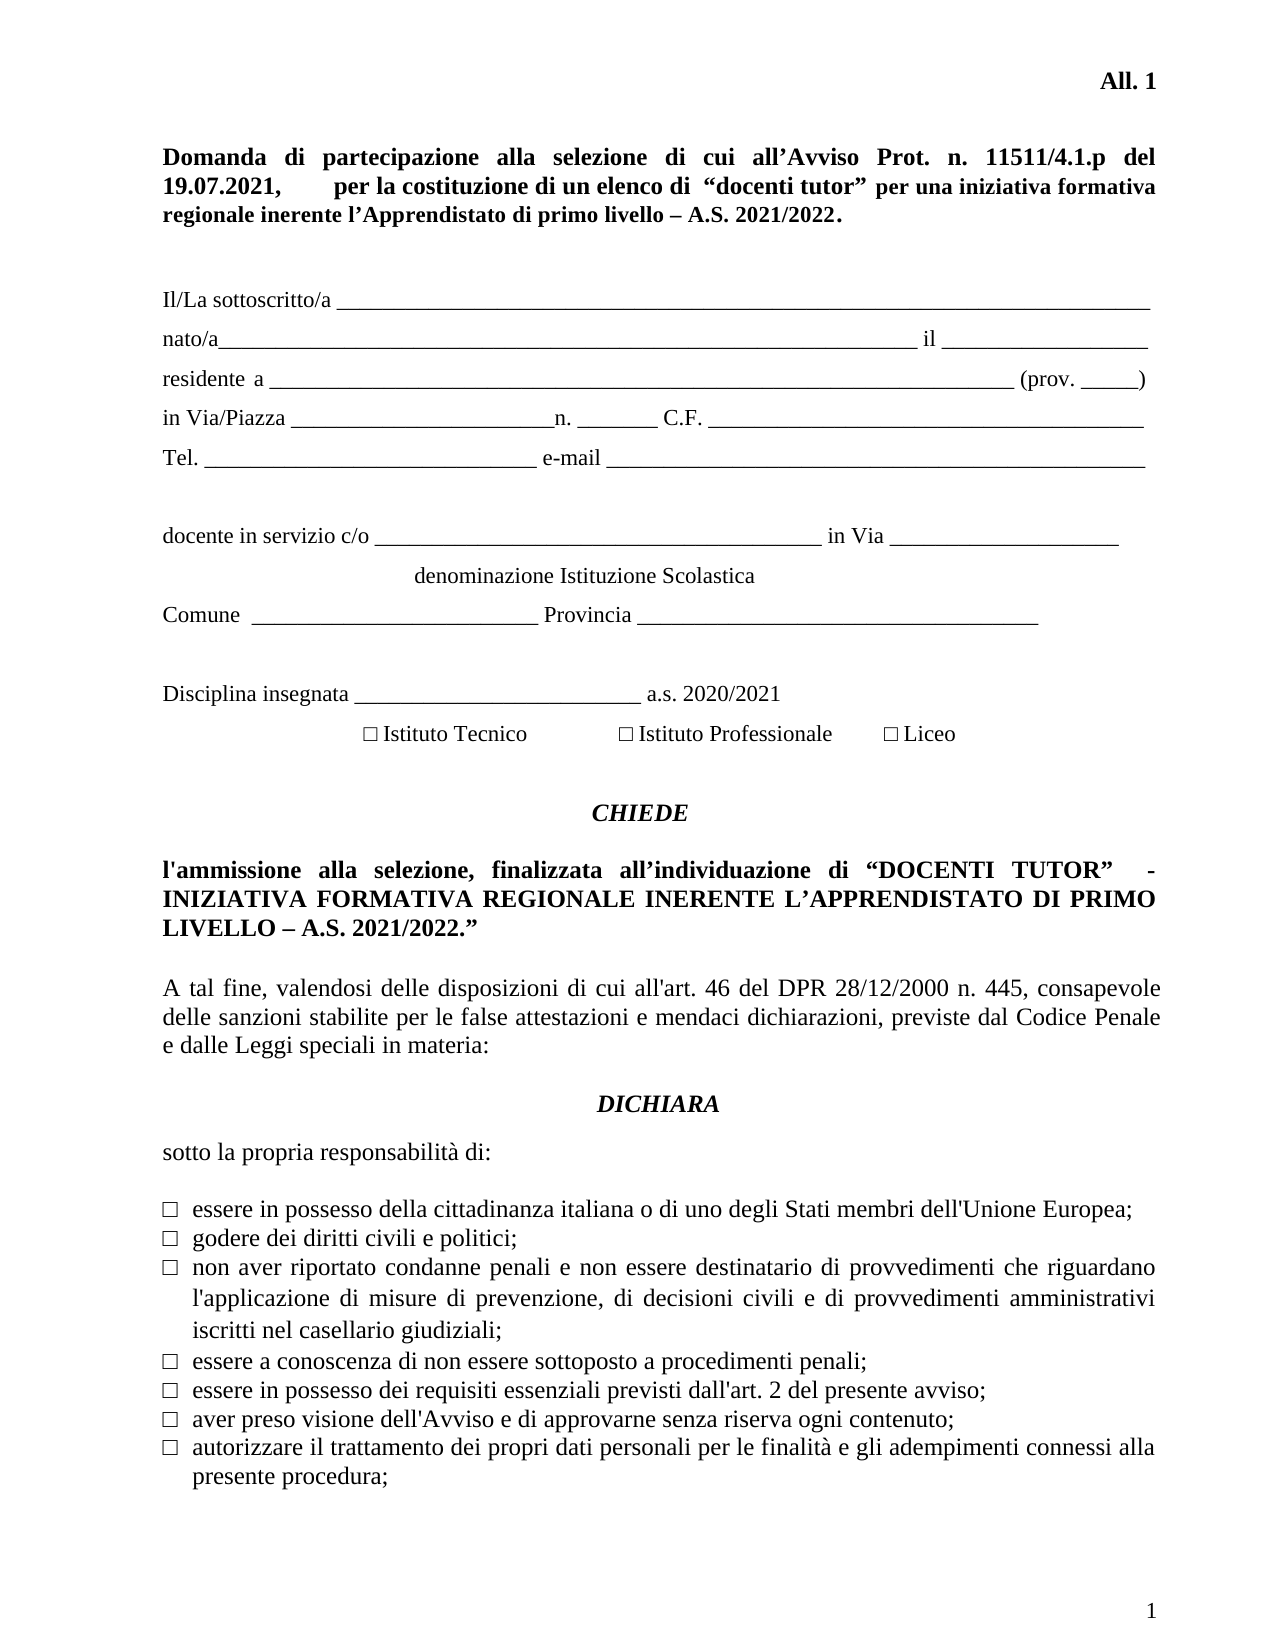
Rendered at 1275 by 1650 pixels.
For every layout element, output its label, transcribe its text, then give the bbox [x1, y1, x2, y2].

text sotto la propria responsabilità di: [162, 1137, 1157, 1165]
text Tel. _____________________________ e-mail _______________________________________________ [162, 444, 1157, 470]
text denominazione Istituzione Scolastica [162, 562, 1157, 588]
list non aver riportato condanne penali e non essere destinatario di provvedimenti che riguardano l'applicazione di misure di prevenzione, di decisioni civili e di provvedimenti amministrativi iscritti nel casellario giudiziali; [162, 1252, 1157, 1343]
text in Via/Piazza _______________________n. _______ C.F. ______________________________________ [162, 404, 1157, 431]
list godere dei diritti civili e politici; [162, 1223, 1157, 1252]
text Domanda di partecipazione alla selezione di cui all’Avviso Prot. n. 11511/4.1.p del 19.07.2021, per la costituzione di un elenco di “docenti tutor” per una iniziativa formativa regionale inerente l’Apprendistato di primo livello – A.S. 2021/2022. [162, 142, 1157, 228]
text CHIEDE [162, 798, 976, 827]
list essere in possesso dei requisiti essenziali previsti dall'art. 2 del presente avviso; [162, 1375, 1157, 1404]
list aver preso visione dell'Avviso e di approvarne senza riserva ogni contenuto; [162, 1404, 1157, 1432]
text All. 1 [202, 67, 1157, 95]
text Il/La sottoscritto/a _______________________________________________________________________ nato/a_____________________________________________________________ il __________________ [162, 286, 1157, 352]
text Comune _________________________ Provincia ___________________________________ [162, 602, 1157, 628]
list essere a conoscenza di non essere sottoposto a procedimenti penali; [162, 1346, 1157, 1375]
text l'ammissione alla selezione, finalizzata all’individuazione di “DOCENTI TUTOR” - INIZIATIVA FORMATIVA REGIONALE INERENTE L’APPRENDISTATO DI PRIMO LIVELLO – A.S. 2021/2022.” [162, 856, 1157, 942]
text A tal fine, valendosi delle disposizioni di cui all'art. 46 del DPR 28/12/2000 n. 445, consapevole delle sanzioni stabilite per le false attestazioni e mendaci dichiarazioni, previste dal Codice Penale e dalle Leggi speciali in materia: [162, 973, 1162, 1059]
text docente in servizio c/o _______________________________________ in Via ____________________ [162, 523, 1157, 549]
text DICHIARA [162, 1089, 1157, 1117]
text residente a _________________________________________________________________ (prov. _____) [162, 365, 1157, 391]
text Disciplina insegnata _________________________ a.s. 2020/2021 [162, 681, 1157, 707]
list autorizzare il trattamento dei propri dati personali per le finalità e gli adempimenti connessi alla presente procedura; [162, 1432, 1157, 1490]
list essere in possesso della cittadinanza italiana o di uno degli Stati membri dell'Unione Europea; [162, 1194, 1157, 1223]
text □ Istituto Tecnico □ Istituto Professionale □ Liceo [162, 720, 1157, 746]
